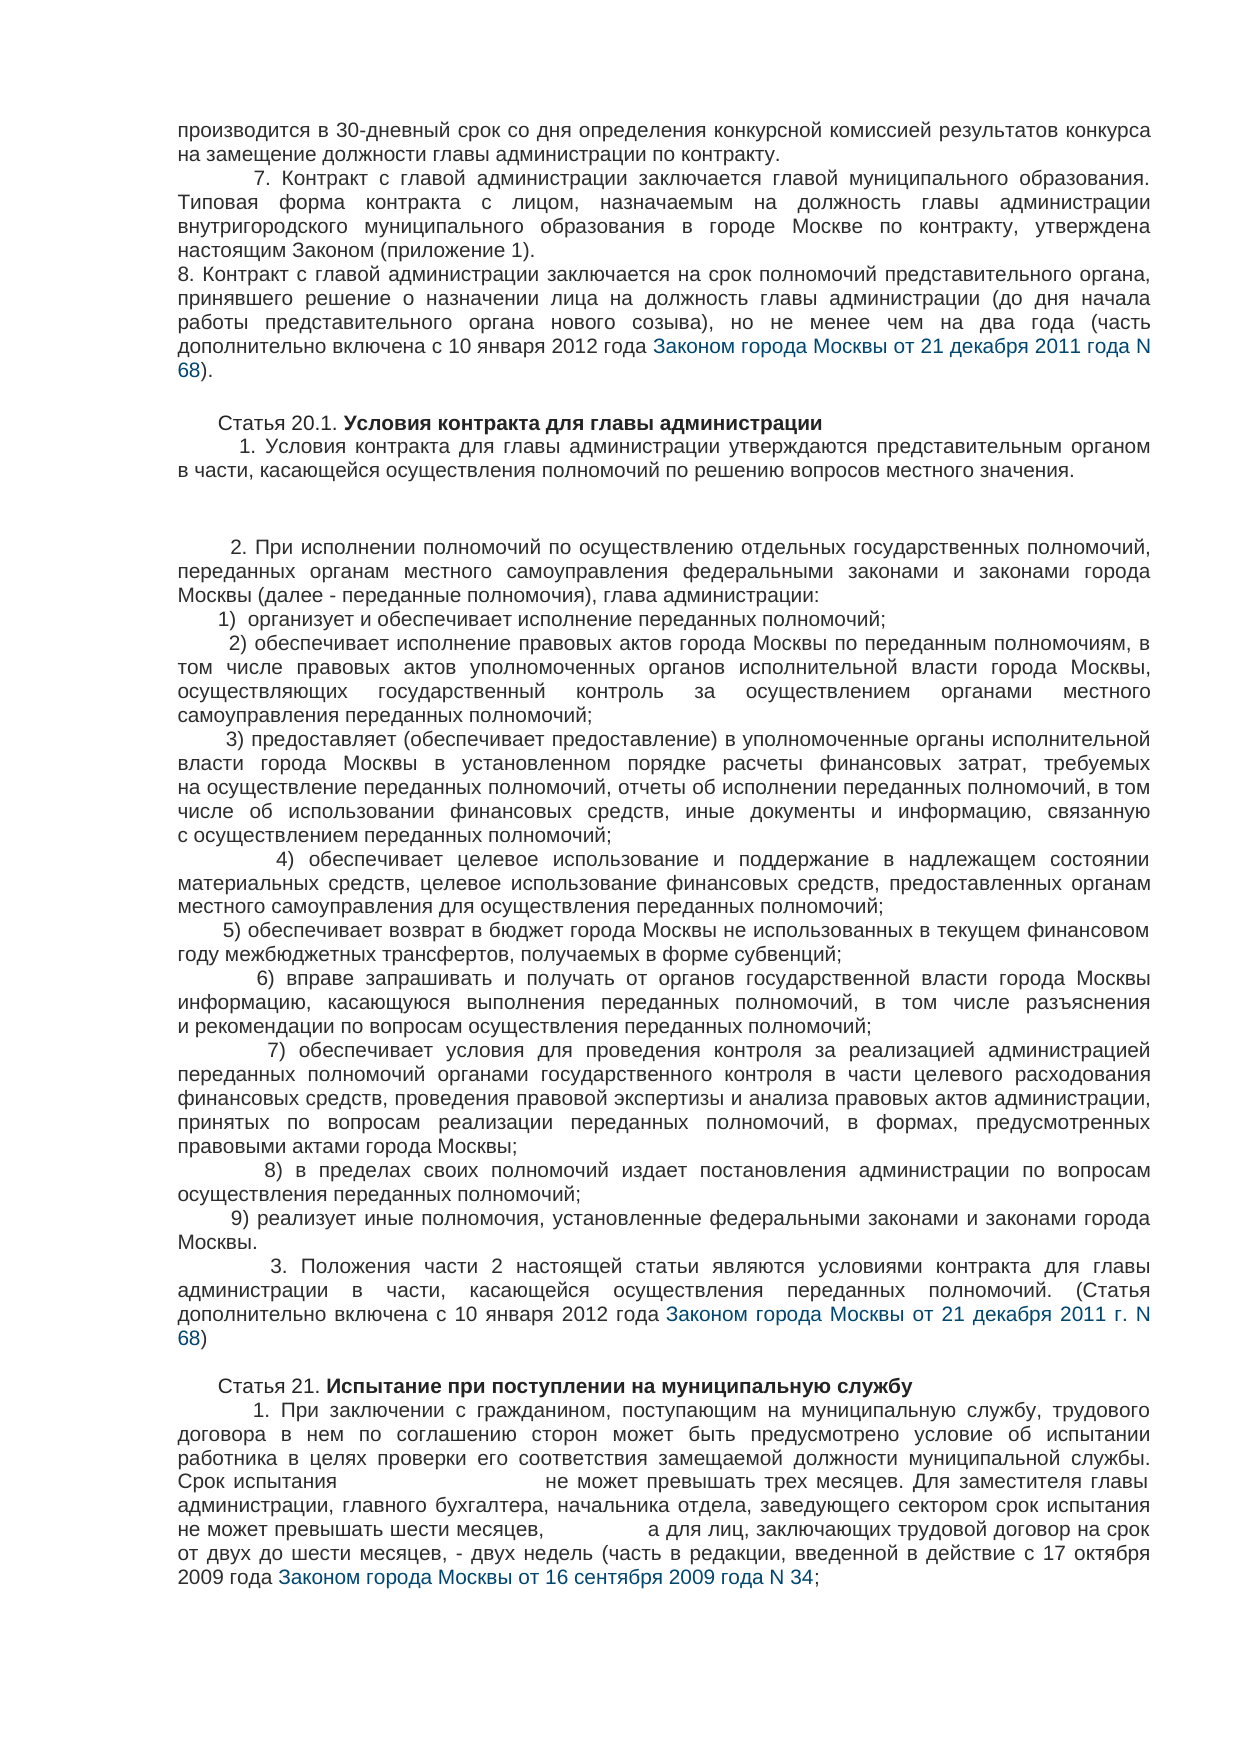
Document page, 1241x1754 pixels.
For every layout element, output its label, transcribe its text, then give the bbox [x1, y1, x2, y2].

text Статья 21. Испытание при поступлении на муниципальную службу [177, 1349, 1152, 1397]
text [177, 118, 1152, 166]
text 1. При заключении с гражданином, поступающим на муниципальную службу, трудового договора в нем по соглашению сторон может быть предусмотрено условие об испытании работника в целях проверки его соответствия замещаемой должности муниципальной службы. Срок испытания не может превышать трех месяцев. Для заместителя главы администрации, главного бухгалтера, начальника отдела, заведующего сектором срок испытания не может превышать шести месяцев, а для лиц, заключающих трудовой договор на срок от двух до шести месяцев, - двух недель (часть в редакции, введенной в действие с 17 октября 2009 года Законом города Москвы от 16 сентября 2009 года N 34; [177, 1397, 1152, 1589]
text 2. При исполнении полномочий по осуществлению отдельных государственных полномочий, переданных органам местного самоуправления федеральными законами и законами города Москвы (далее - переданные полномочия), глава администрации: [177, 535, 1152, 607]
text 1) организует и обеспечивает исполнение переданных полномочий; [177, 607, 1152, 631]
text Статья 20.1. Условия контракта для главы администрации [177, 410, 1152, 434]
text 8) в пределах своих полномочий издает постановления администрации по вопросам осуществления переданных полномочий; [177, 1158, 1152, 1206]
text 9) реализует иные полномочия, установленные федеральными законами и законами города Москвы. 3. Положения части 2 настоящей статьи являются условиями контракта для главы администрации в части, касающейся осуществления переданных полномочий. (Статья дополнительно включена с 10 января 2012 года Законом города Москвы от 21 декабря 2011 г. N 68) [177, 1206, 1152, 1349]
text 6) вправе запрашивать и получать от органов государственной власти города Москвы информацию, касающуюся выполнения переданных полномочий, в том числе разъяснения и рекомендации по вопросам осуществления переданных полномочий; [177, 966, 1152, 1038]
text 2) обеспечивает исполнение правовых актов города Москвы по переданным полномочиям, в том числе правовых актов уполномоченных органов исполнительной власти города Москвы, осуществляющих государственный контроль за осуществлением органами местного самоуправления переданных полномочий; [177, 631, 1152, 727]
text 1. Условия контракта для главы администрации утверждаются представительным органом в части, касающейся осуществления полномочий по решению вопросов местного значения. [177, 434, 1152, 482]
text 5) обеспечивает возврат в бюджет города Москвы не использованных в текущем финансовом году межбюджетных трансфертов, получаемых в форме субвенций; [177, 918, 1152, 966]
text 4) обеспечивает целевое использование и поддержание в надлежащем состоянии материальных средств, целевое использование финансовых средств, предоставленных органам местного самоуправления для осуществления переданных полномочий; [177, 846, 1152, 918]
text 7) обеспечивает условия для проведения контроля за реализацией администрацией переданных полномочий органами государственного контроля в части целевого расходования финансовых средств, проведения правовой экспертизы и анализа правовых актов администрации, принятых по вопросам реализации переданных полномочий, в формах, предусмотренных правовыми актами города Москвы; [177, 1038, 1152, 1158]
text 3) предоставляет (обеспечивает предоставление) в уполномоченные органы исполнительной власти города Москвы в установленном порядке расчеты финансовых затрат, требуемых на осуществление переданных полномочий, отчеты об исполнении переданных полномочий, в том числе об использовании финансовых средств, иные документы и информацию, связанную с осуществлением переданных полномочий; [177, 727, 1152, 846]
text 7. Контракт с главой администрации заключается главой муниципального образования. Типовая форма контракта с лицом, назначаемым на должность главы администрации внутригородского муниципального образования в городе Москве по контракту, утверждена настоящим Законом (приложение 1). [177, 166, 1152, 262]
text 8. Контракт с главой администрации заключается на срок полномочий представительного органа, принявшего решение о назначении лица на должность главы администрации (до дня начала работы представительного органа нового созыва), но не менее чем на два года (часть дополнительно включена с 10 января 2012 года Законом города Москвы от 21 декабря 2011 года N 68). [177, 262, 1152, 410]
